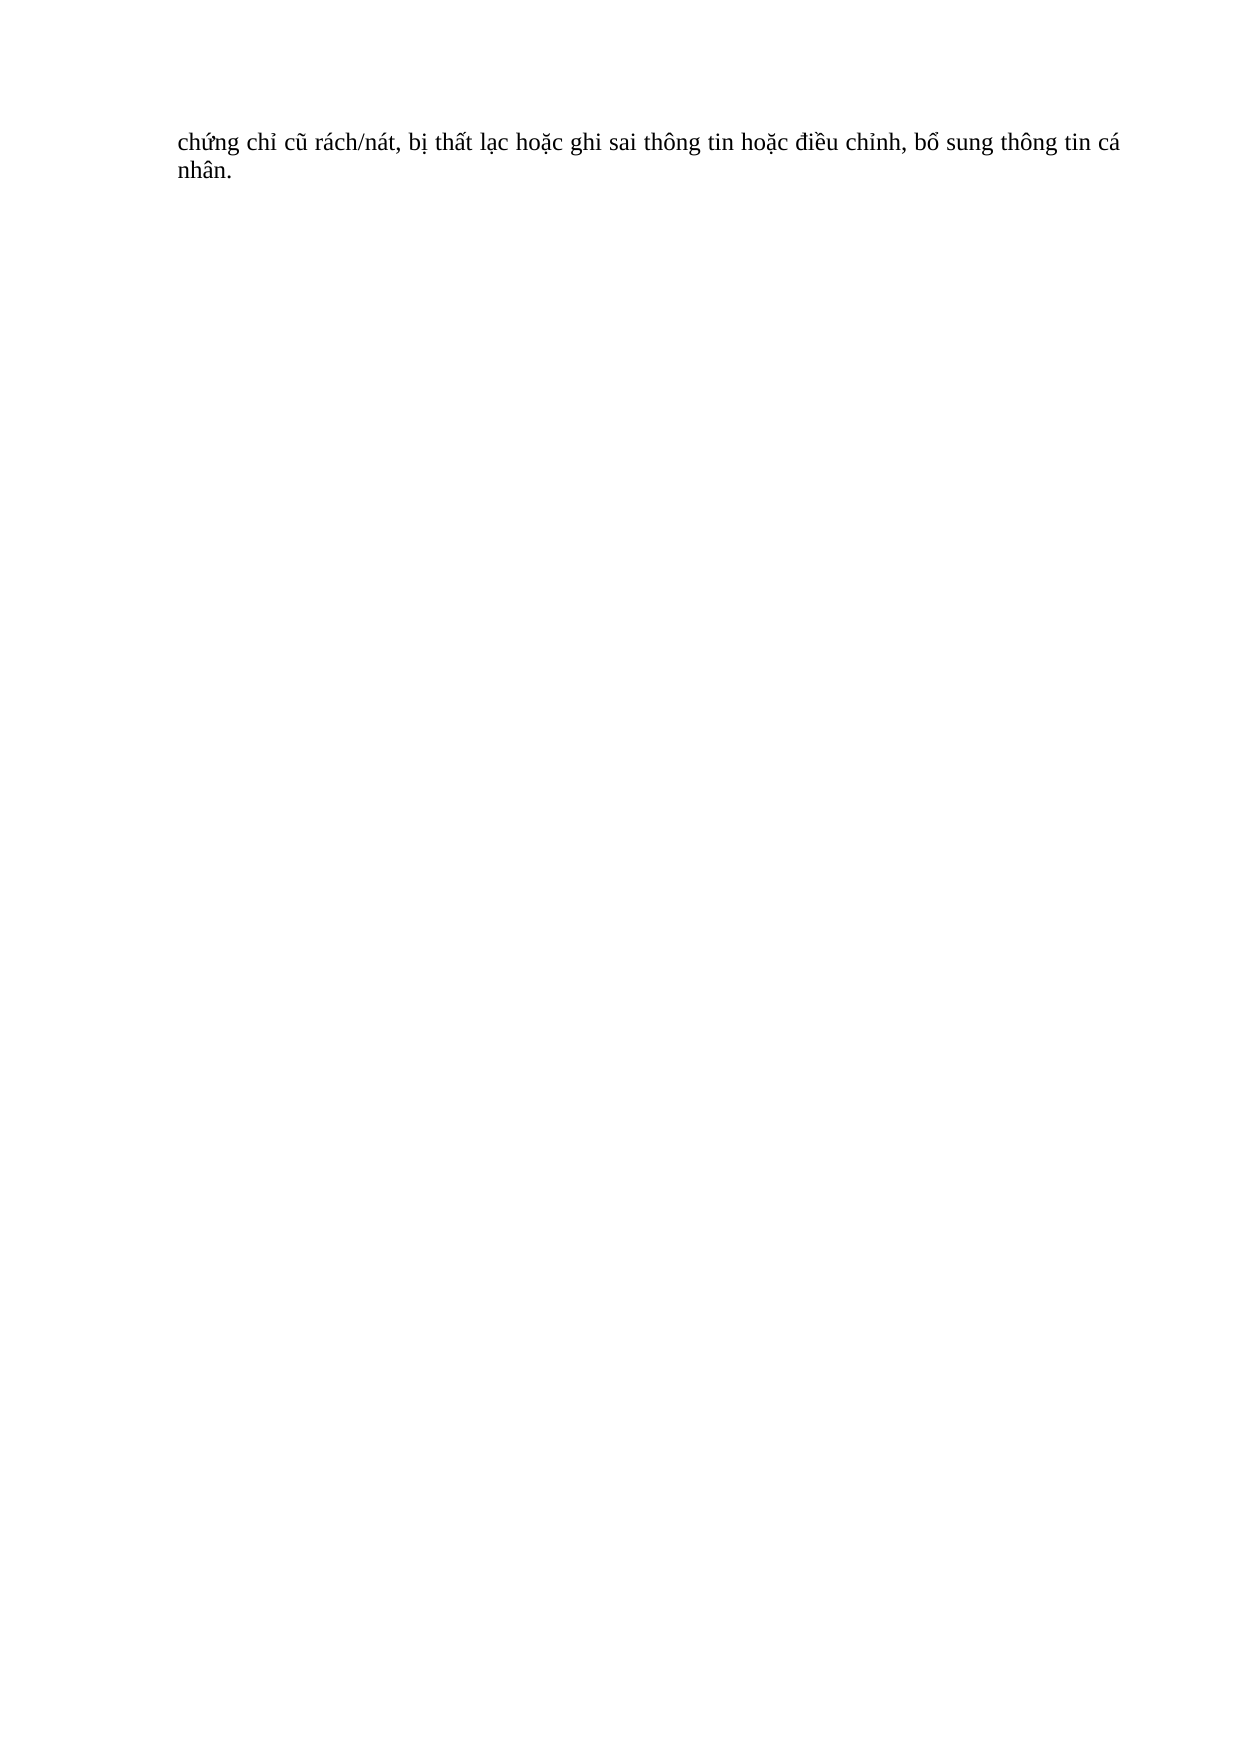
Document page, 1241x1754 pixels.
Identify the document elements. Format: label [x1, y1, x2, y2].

text [177, 127, 1122, 184]
